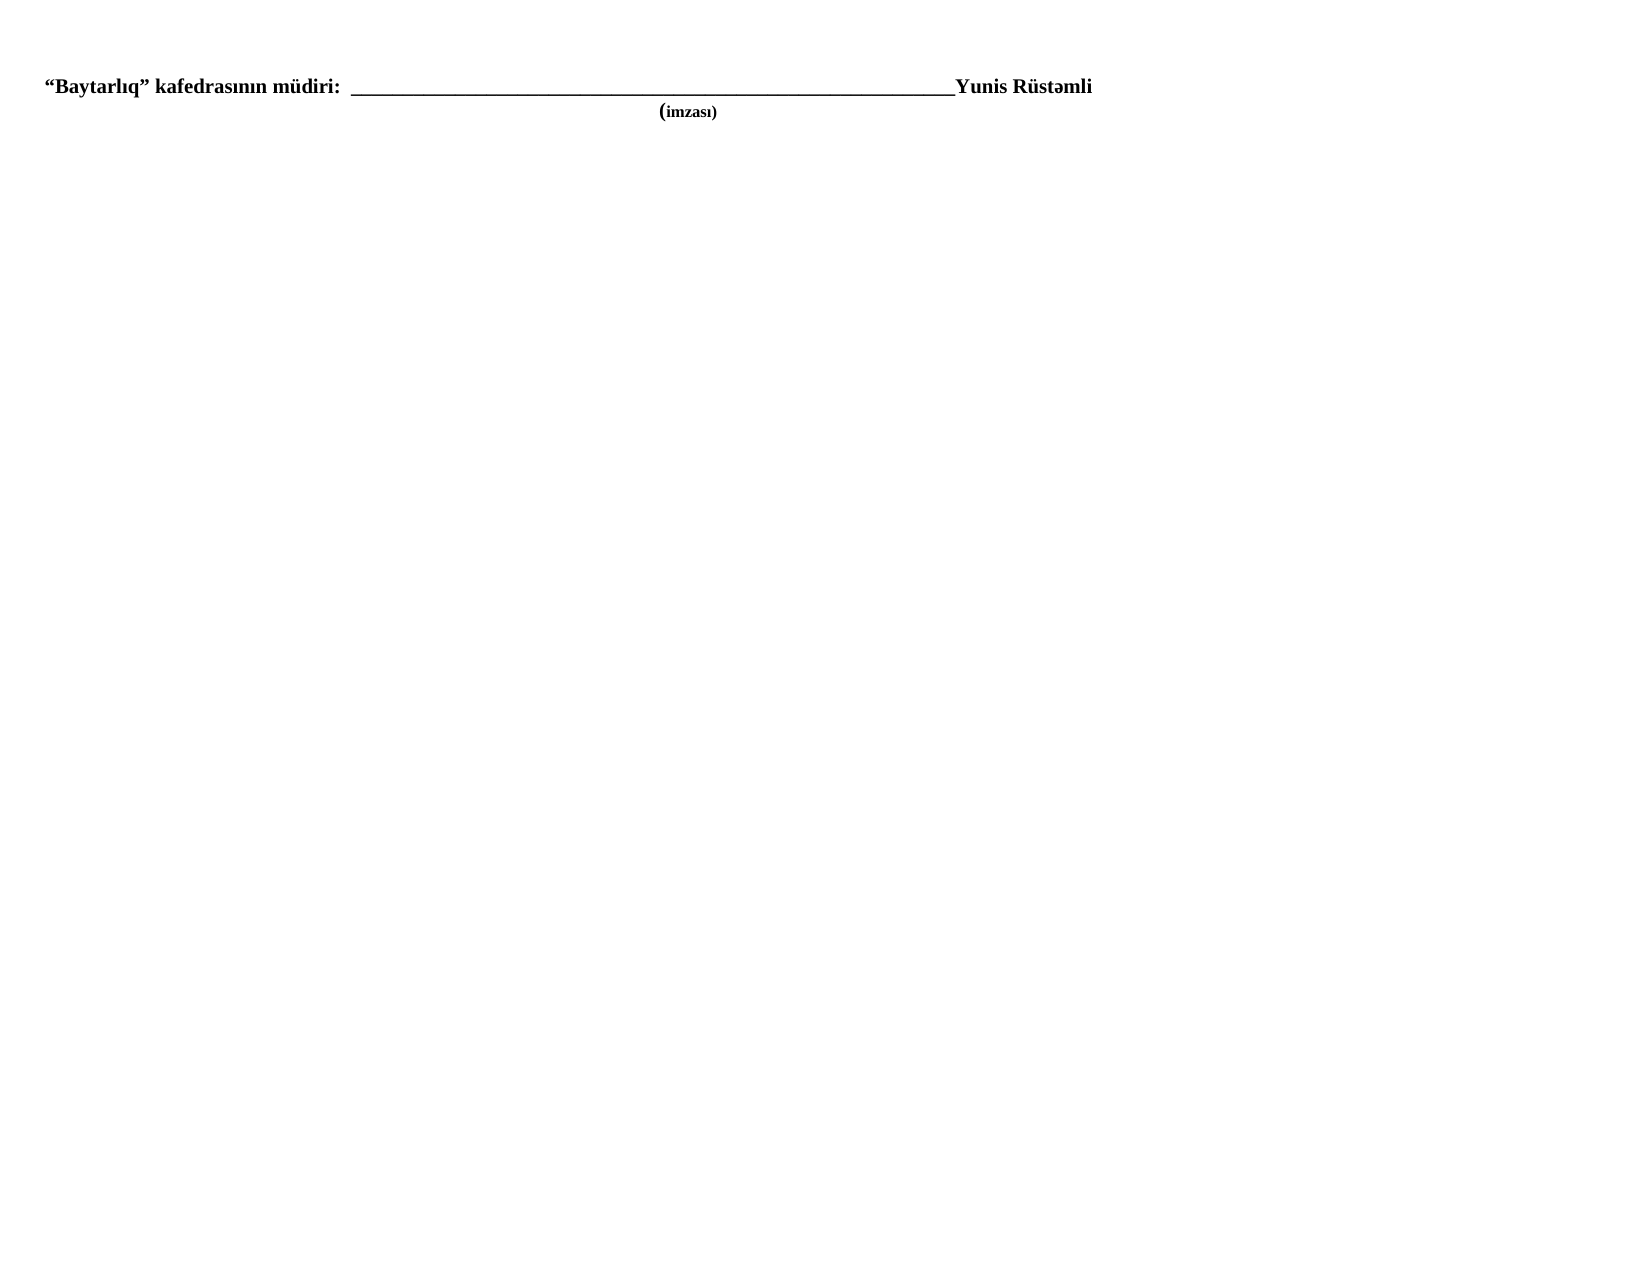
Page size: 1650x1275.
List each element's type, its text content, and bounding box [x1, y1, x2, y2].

text (imzası) [44, 98, 1550, 122]
text “Baytarlıq” kafedrasının müdiri: __________________________________________________________Yunis Rüstəmli [44, 74, 1550, 98]
